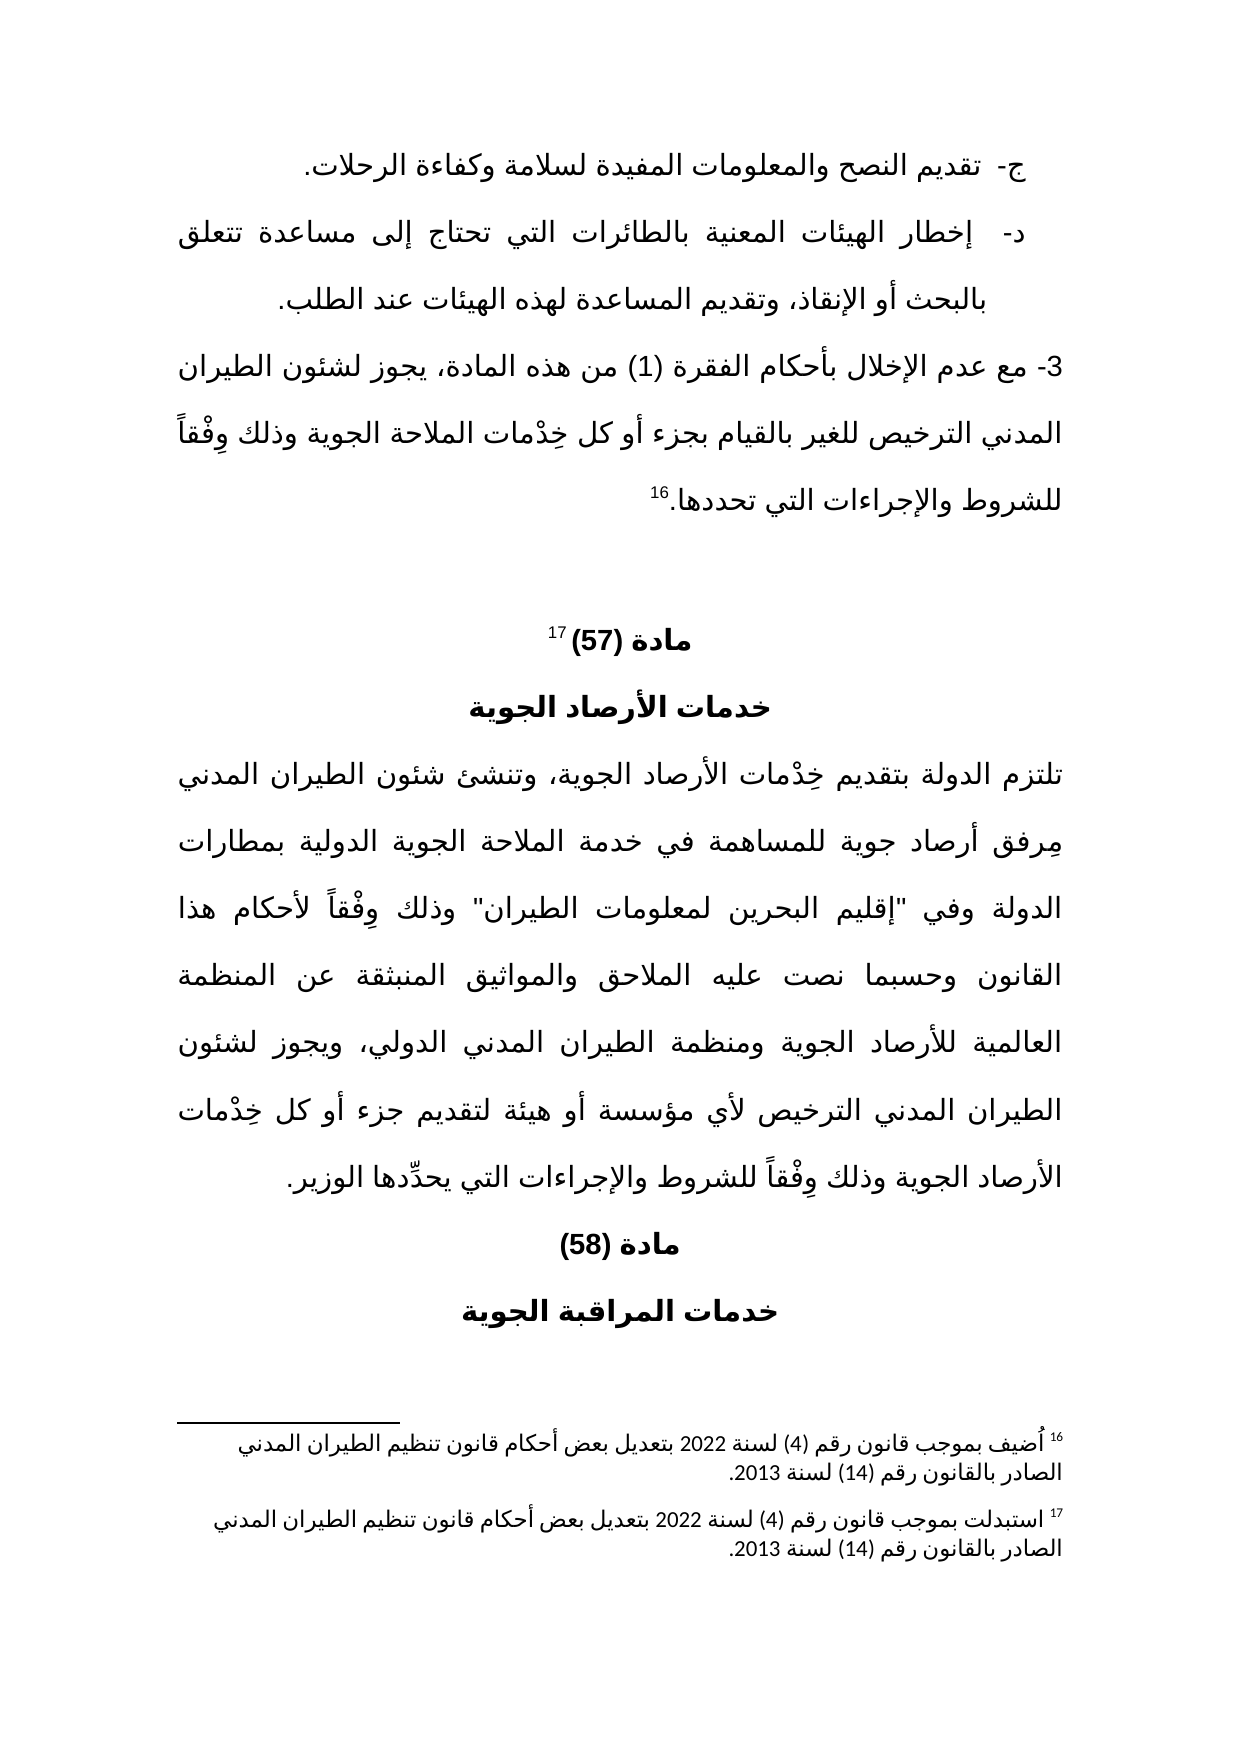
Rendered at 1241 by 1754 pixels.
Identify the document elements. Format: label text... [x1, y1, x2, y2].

list ‌ج- تقديم النصح والمعلومات المفيدة لسلامة وكفاءة الرحلات. [177, 148, 1026, 181]
text 3- مع عدم الإخلال بأحكام الفقرة (1) من هذه المادة، يجوز لشئون الطيران المدني الترخيص للغير بالقيام بجزء أو كل خِدْمات الملاحة الجوية وذلك وِفْقاً للشروط والإجراءات التي تحددها. [177, 349, 1063, 517]
text خدمات الأرصاد الجوية [177, 690, 1063, 723]
text خدمات المراقبة الجوية [177, 1294, 1063, 1327]
text تلتزم الدولة بتقديم خِدْمات الأرصاد الجوية، وتنشئ شئون الطيران المدني مِرفق أرصاد جوية للمساهمة في خدمة الملاحة الجوية الدولية بمطارات الدولة وفي "إقليم البحرين لمعلومات الطيران" وذلك وِفْقاً لأحكام هذا القانون وحسبما نصت عليه الملاحق والمواثيق المنبثقة عن المنظمة العالمية للأرصاد الجوية ومنظمة الطيران المدني الدولي، ويجوز لشئون الطيران المدني الترخيص لأي مؤسسة أو هيئة لتقديم جزء أو كل خِدْمات الأرصاد الجوية وذلك وِفْقاً للشروط والإجراءات التي يحدِّدها الوزير. [177, 757, 1063, 1193]
text مادة (58) [177, 1227, 1063, 1260]
list ‌د- إخطار الهيئات المعنية بالطائرات التي تحتاج إلى مساعدة تتعلق بالبحث أو الإنقاذ، وتقديم المساعدة لهذه الهيئات عند الطلب. [177, 215, 1026, 315]
text مادة (57) [177, 623, 1063, 656]
